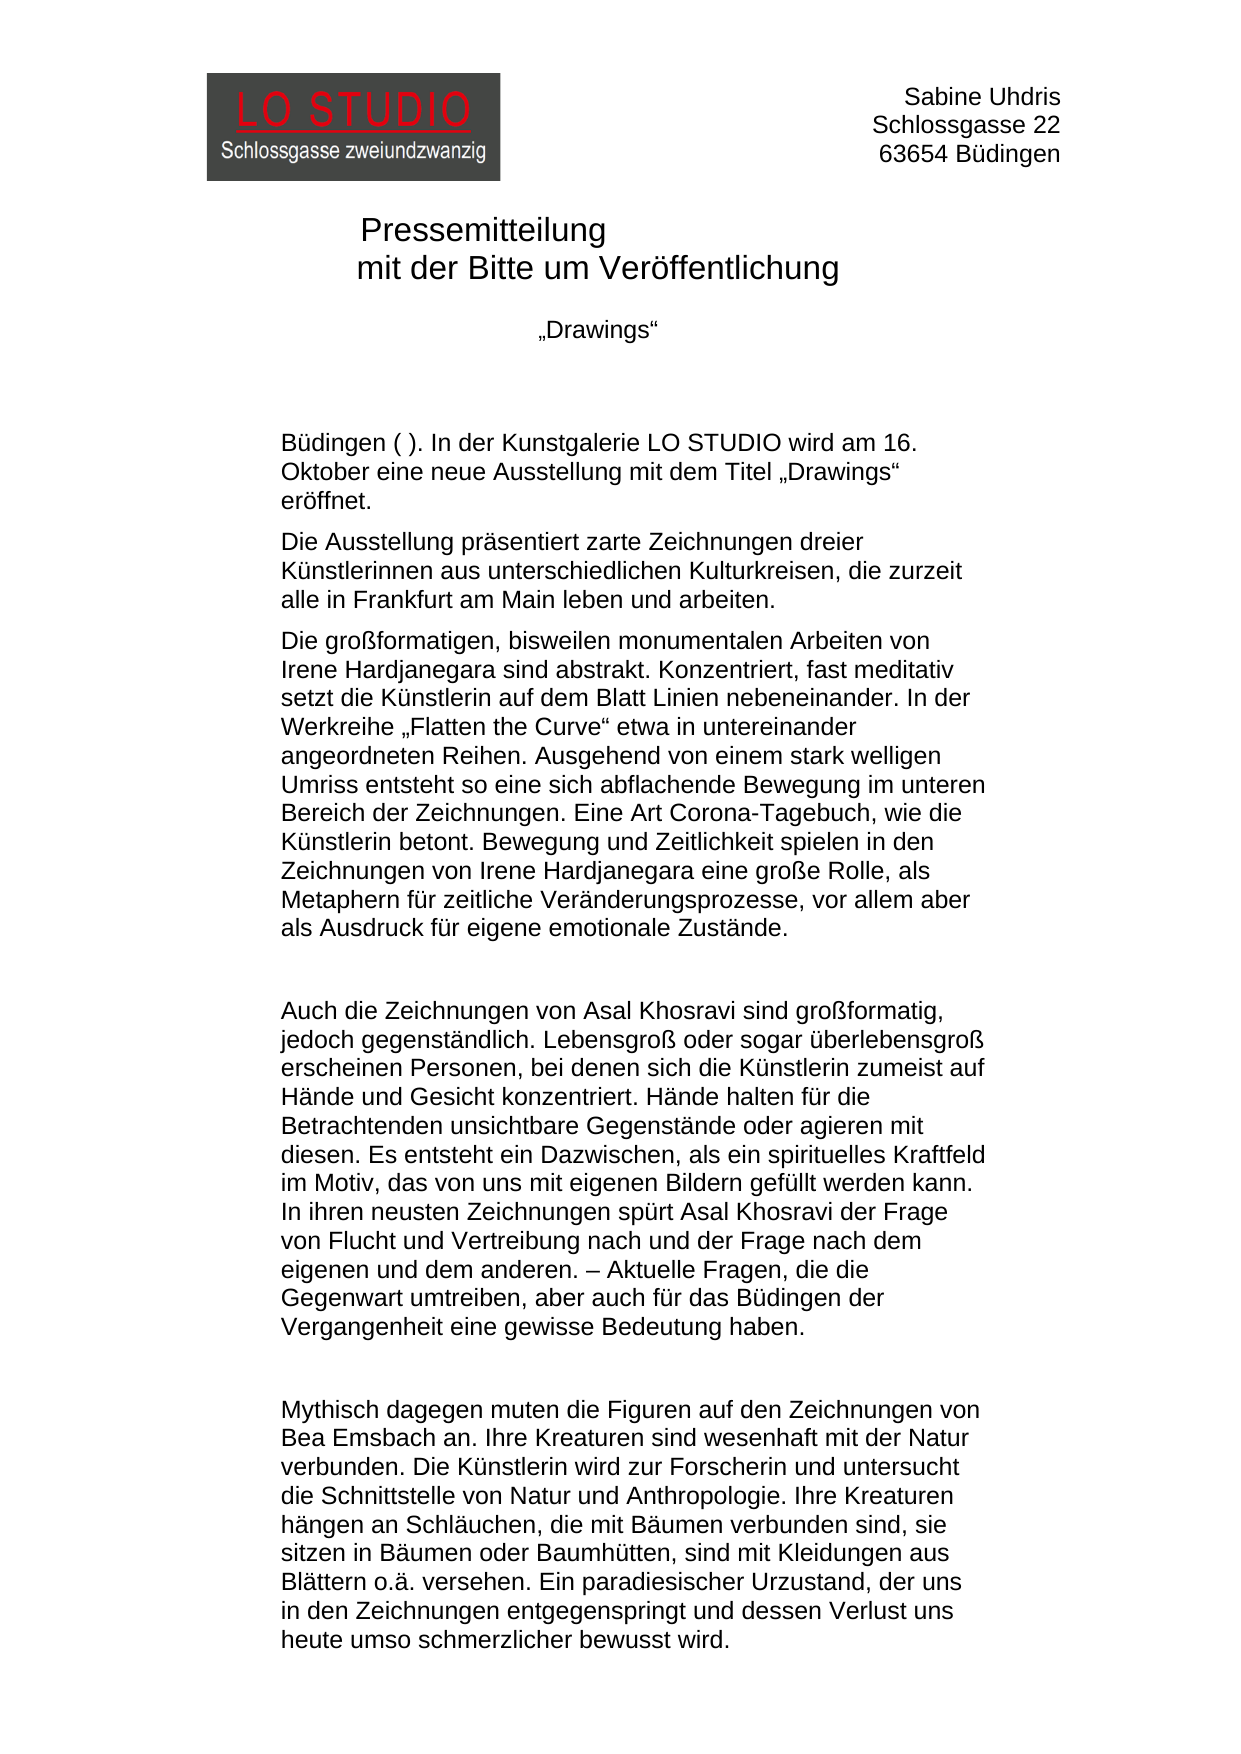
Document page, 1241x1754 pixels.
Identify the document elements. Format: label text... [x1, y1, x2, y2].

text Auch die Zeichnungen von Asal Khosravi sind großformatig, jedoch gegenständlich. Lebensgroß oder sogar überlebensgroß erscheinen Personen, bei denen sich die Künstlerin zumeist auf Hände und Gesicht konzentriert. Hände halten für die Betrachtenden unsichtbare Gegenstände oder agieren mit diesen. Es entsteht ein Dazwischen, als ein spirituelles Kraftfeld im Motiv, das von uns mit eigenen Bildern gefüllt werden kann. In ihren neusten Zeichnungen spürt Asal Khosravi der Frage von Flucht und Vertreibung nach und der Frage nach dem eigenen und dem anderen. – Aktuelle Fragen, die die Gegenwart umtreiben, aber auch für das Büdingen der Vergangenheit eine gewisse Bedeutung haben. [281, 996, 989, 1341]
picture [206, 73, 501, 181]
text Büdingen ( ). In der Kunstgalerie LO STUDIO wird am 16. Oktober eine neue Ausstellung mit dem Titel „Drawings“ eröffnet. [281, 428, 989, 515]
text Pressemitteilung [207, 210, 989, 248]
text Mythisch dagegen muten die Figuren auf den Zeichnungen von Bea Emsbach an. Ihre Kreaturen sind wesenhaft mit der Natur verbunden. Die Künstlerin wird zur Forscherin und untersucht die Schnittstelle von Natur und Anthropologie. Ihre Kreaturen hängen an Schläuchen, die mit Bäumen verbunden sind, sie sitzen in Bäumen oder Baumhütten, sind mit Kleidungen aus Blättern o.ä. versehen. Ein paradiesischer Urzustand, der uns in den Zeichnungen entgegenspringt und dessen Verlust uns heute umso schmerzlicher bewusst wird. [281, 1395, 989, 1653]
text „Drawings“ [207, 315, 989, 344]
text Die Ausstellung präsentiert zarte Zeichnungen dreier Künstlerinnen aus unterschiedlichen Kulturkreisen, die zurzeit alle in Frankfurt am Main leben und arbeiten. [281, 527, 989, 613]
text Die großformatigen, bisweilen monumentalen Arbeiten von Irene Hardjanegara sind abstrakt. Konzentriert, fast meditativ setzt die Künstlerin auf dem Blatt Linien nebeneinander. In der Werkreihe „Flatten the Curve“ etwa in untereinander angeordneten Reihen. Ausgehend von einem stark welligen Umriss entsteht so eine sich abflachende Bewegung im unteren Bereich der Zeichnungen. Eine Art Corona-Tagebuch, wie die Künstlerin betont. Bewegung und Zeitlichkeit spielen in den Zeichnungen von Irene Hardjanegara eine große Rolle, als Metaphern für zeitliche Veränderungsprozesse, vor allem aber als Ausdruck für eigene emotionale Zustände. [281, 626, 989, 942]
text mit der Bitte um Veröffentlichung [207, 248, 989, 287]
